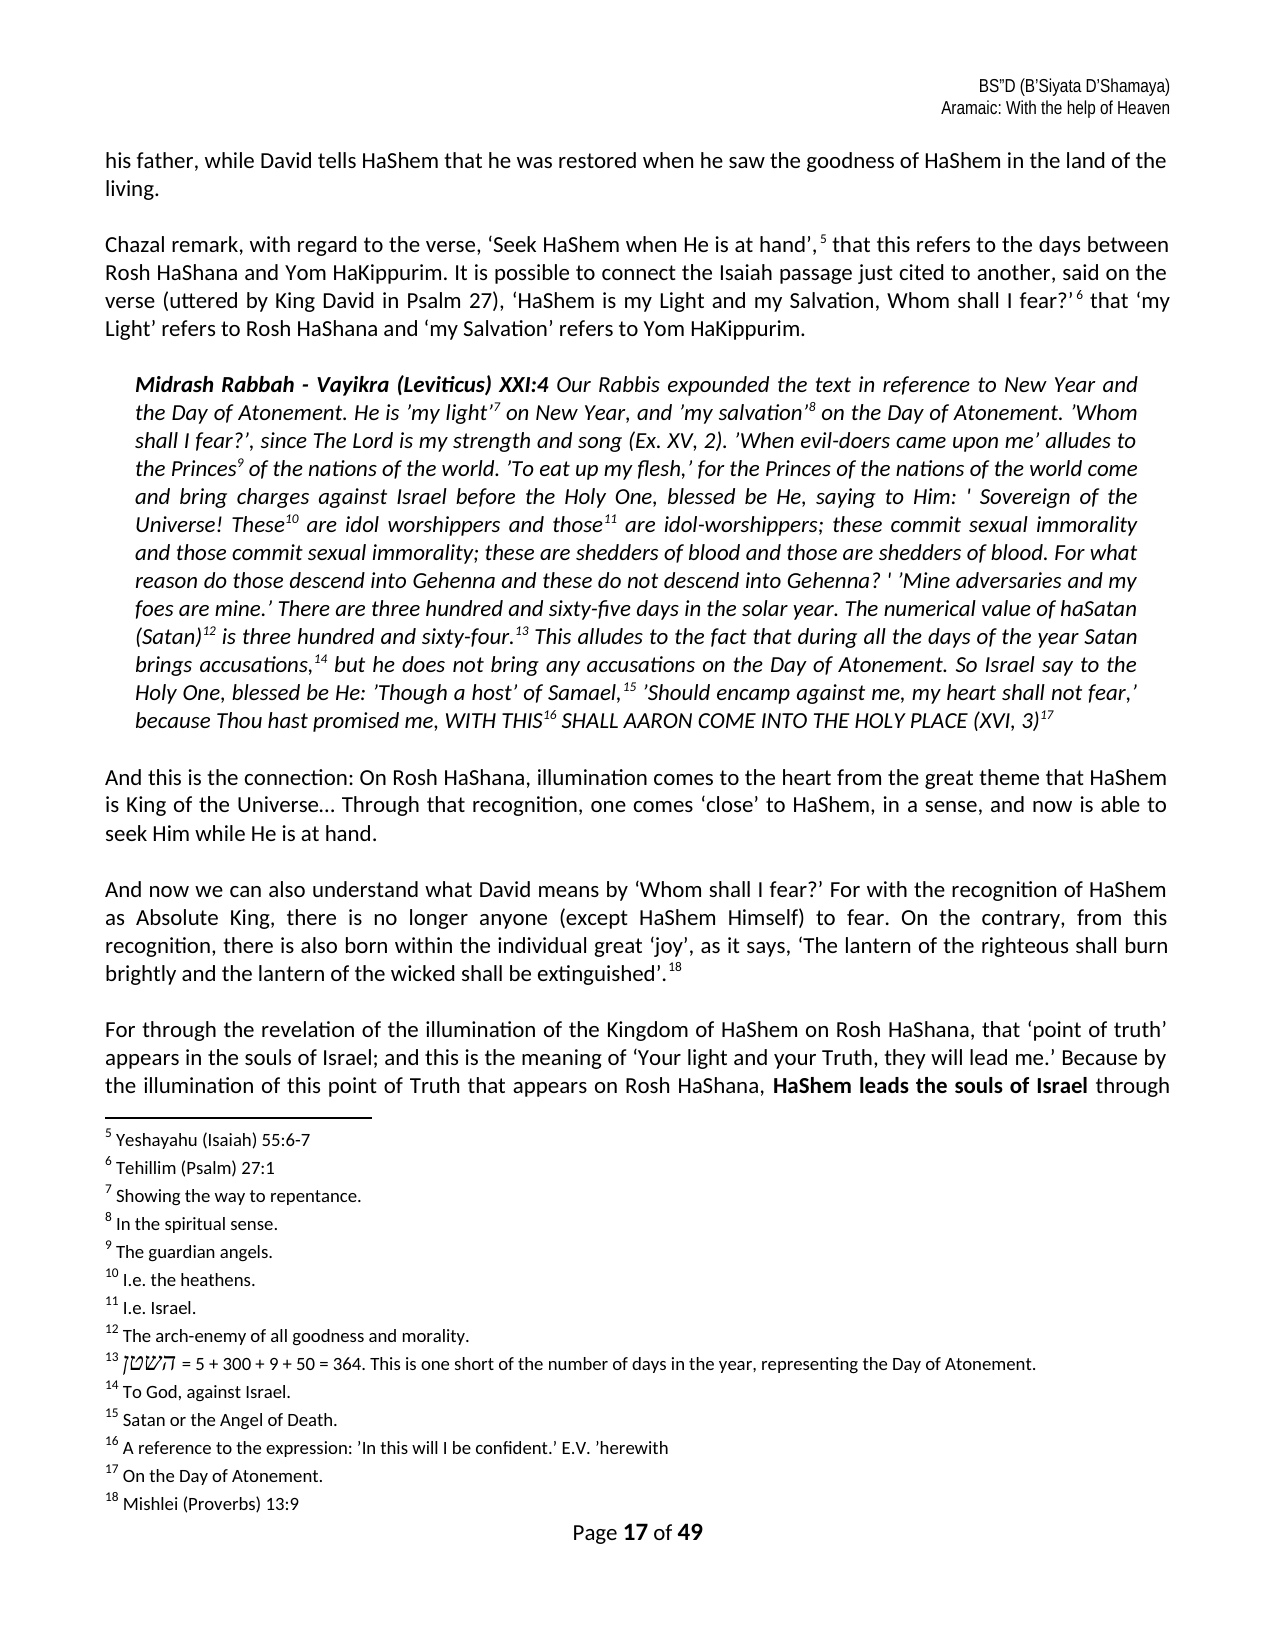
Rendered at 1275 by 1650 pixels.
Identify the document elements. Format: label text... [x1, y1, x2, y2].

text And now we can also understand what David means by ‘Whom shall I fear?’ For with the recognition of HaShem as Absolute King, there is no longer anyone (except HaShem Himself) to fear. On the contrary, from this recognition, there is also born within the individual great ‘joy’, as it says, ‘The lantern of the righteous shall burn brightly and the lantern of the wicked shall be extinguished’. [105, 875, 1170, 987]
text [105, 146, 1170, 202]
text For through the revelation of the illumination of the Kingdom of HaShem on Rosh HaShana, that ‘point of truth’ appears in the souls of Israel; and this is the meaning of ‘Your light and your Truth, they will lead me.’ Because by the illumination of this point of Truth that appears on Rosh HaShana, HaShem leads the souls of Israel through the Ten Days of Repentance, so that ‘He is near to those who call upon Him’ until the climax of the Revelation of Salvation on Yom HaKippurim. [105, 1015, 1170, 1099]
text And this is the connection: On Rosh HaShana, illumination comes to the heart from the great theme that HaShem is King of the Universe… Through that recognition, one comes ‘close’ to HaShem, in a sense, and now is able to seek Him while He is at hand. [105, 763, 1170, 847]
text Midrash Rabbah - Vayikra (Leviticus) XXI:4 Our Rabbis expounded the text in reference to New Year and the Day of Atonement. He is ’my light’ on New Year, and ’my salvation’ on the Day of Atonement. ’Whom shall I fear?’, since The Lord is my strength and song (Ex. XV, 2). ’When evil-doers came upon me’ alludes to the Princes of the nations of the world. ’To eat up my flesh,’ for the Princes of the nations of the world come and bring charges against Israel before the Holy One, blessed be He, saying to Him: ' Sovereign of the Universe! These are idol worshippers and those are idol-worshippers; these commit sexual immorality and those commit sexual immorality; these are shedders of blood and those are shedders of blood. For what reason do those descend into Gehenna and these do not descend into Gehenna? ' ’Mine adversaries and my foes are mine.’ There are three hundred and sixty-five days in the solar year. The numerical value of haSatan (Satan) is three hundred and sixty-four. This alludes to the fact that during all the days of the year Satan brings accusations, but he does not bring any accusations on the Day of Atonement. So Israel say to the Holy One, blessed be He: ’Though a host’ of Samael, ’Should encamp against me, my heart shall not fear,’ because Thou hast promised me, WITH THIS SHALL AARON COME INTO THE HOLY PLACE (XVI, 3) [135, 370, 1140, 734]
text Chazal remark, with regard to the verse, ‘Seek HaShem when He is at hand’, that this refers to the days between Rosh HaShana and Yom HaKippurim. It is possible to connect the Isaiah passage just cited to another, said on the verse (uttered by King David in Psalm 27), ‘HaShem is my Light and my Salvation, Whom shall I fear?’ that ‘my Light’ refers to Rosh HaShana and ‘my Salvation’ refers to Yom HaKippurim. [105, 230, 1170, 342]
